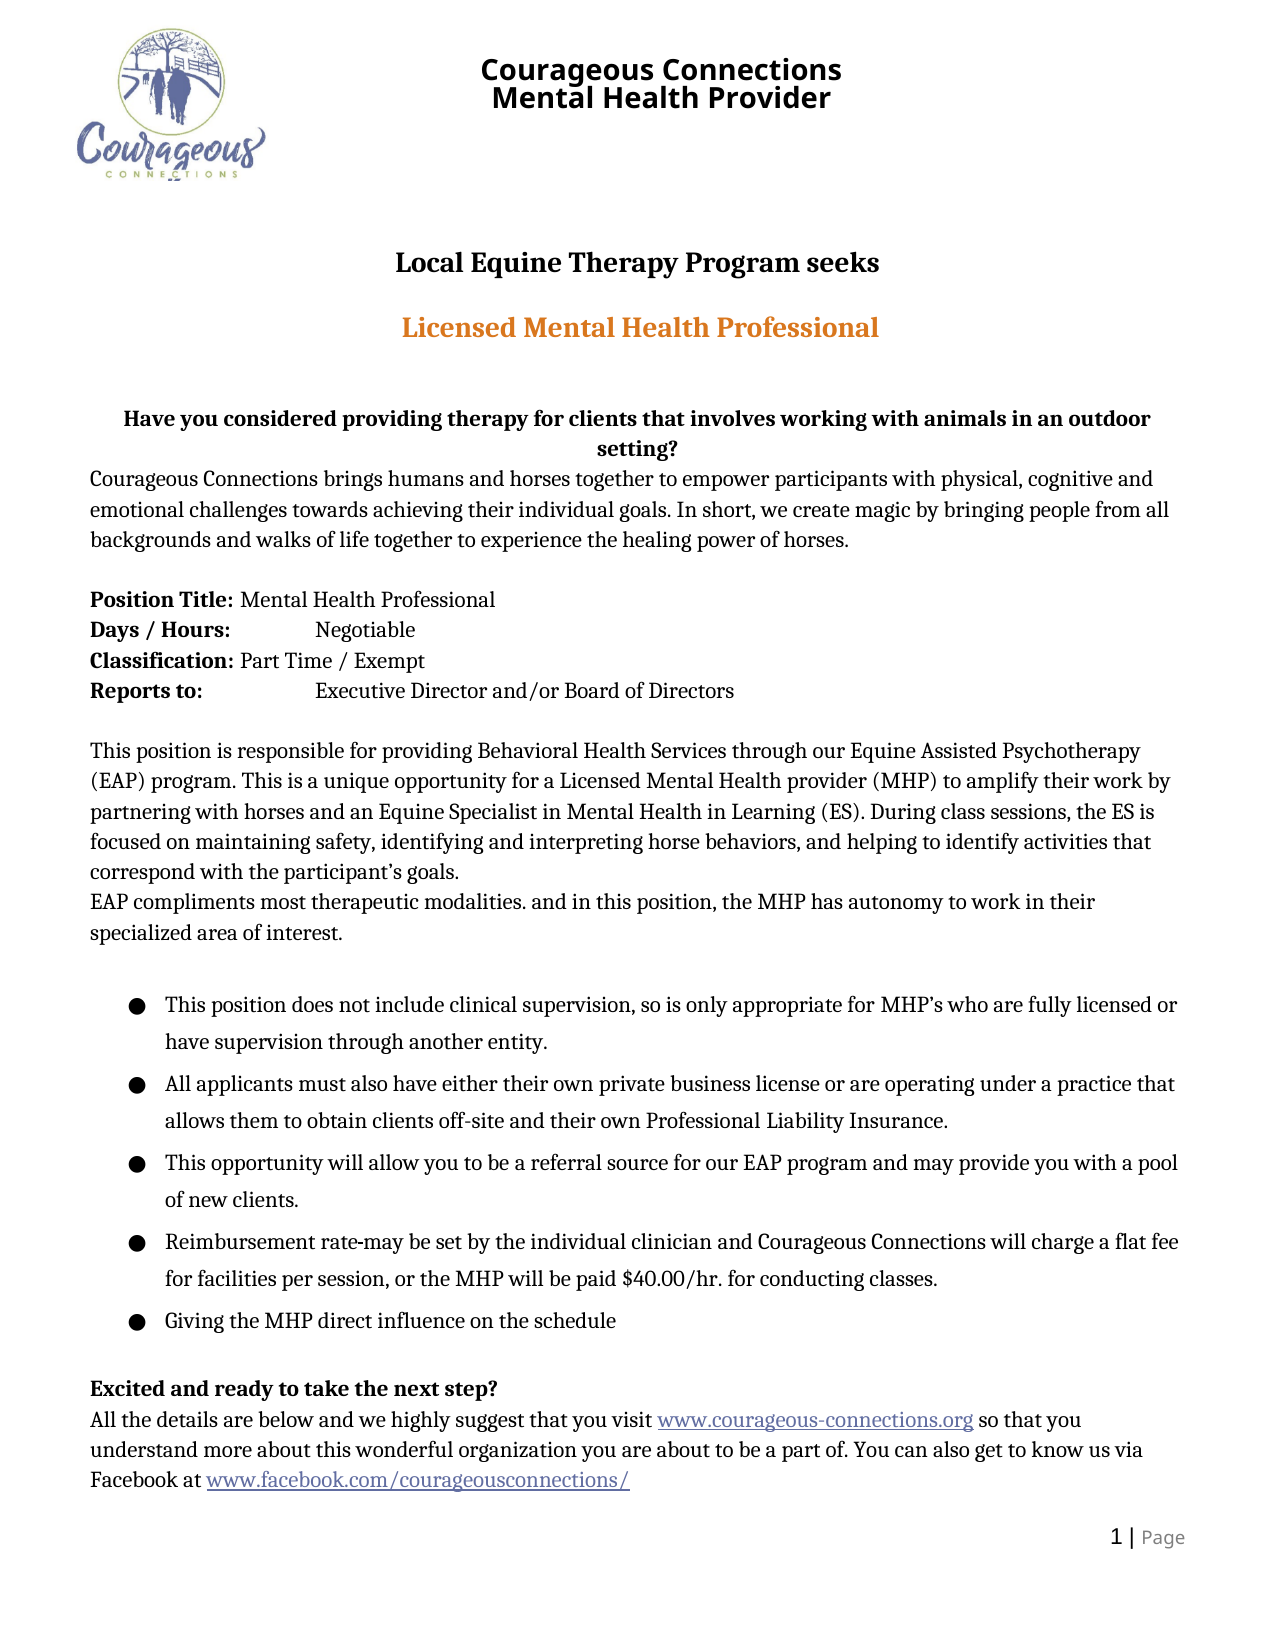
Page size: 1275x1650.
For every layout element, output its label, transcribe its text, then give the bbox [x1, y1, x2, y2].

subtitle Licensed Mental Health Professional [90, 311, 1185, 344]
text Classification: Part Time / Exempt [90, 647, 1185, 674]
text Reports to: Executive Director and/or Board of Directors [90, 678, 1185, 704]
text Excited and ready to take the next step? [90, 1376, 1185, 1402]
text EAP compliments most therapeutic modalities. and in this position, the MHP has autonomy to work in their specialized area of interest. [90, 889, 1185, 946]
text Courageous Connections brings humans and horses together to empower participants with physical, cognitive and emotional challenges towards achieving their individual goals. In short, we create magic by bringing people from all backgrounds and walks of life together to experience the healing power of horses. [90, 466, 1185, 553]
list Reimbursement rate may be set by the individual clinician and Courageous Connections will charge a flat fee for facilities per session, or the MHP will be paid $40.00/hr. for conducting classes. [127, 1217, 1185, 1292]
text Have you considered providing therapy for clients that involves working with animals in an outdoor setting? [90, 406, 1185, 462]
text Days / Hours: Negotiable [90, 617, 1185, 644]
text This position is responsible for providing Behavioral Health Services through our Equine Assisted Psychotherapy (EAP) program. This is a unique opportunity for a Licensed Mental Health provider (MHP) to amplify their work by partnering with horses and an Equine Specialist in Mental Health in Learning (ES). During class sessions, the ES is focused on maintaining safety, identifying and interpreting horse behaviors, and helping to identify activities that correspond with the participant’s goals. [90, 738, 1185, 885]
list Giving the MHP direct influence on the schedule [127, 1296, 1185, 1341]
text All the details are below and we highly suggest that you visit www.courageous-connections.org so that you understand more about this wonderful organization you are about to be a part of. You can also get to know us via Facebook at www.facebook.com/courageousconnections/ [90, 1406, 1185, 1493]
list This position does not include clinical supervision, so is only appropriate for MHP’s who are fully licensed or have supervision through another entity. [127, 980, 1185, 1055]
picture [59, 20, 276, 196]
subtitle Local Equine Therapy Program seeks [90, 246, 1185, 279]
text Position Title: Mental Health Professional [90, 587, 1185, 613]
list All applicants must also have either their own private business license or are operating under a practice that allows them to obtain clients off-site and their own Professional Liability Insurance. [127, 1059, 1185, 1134]
list This opportunity will allow you to be a referral source for our EAP program and may provide you with a pool of new clients. [127, 1138, 1185, 1213]
